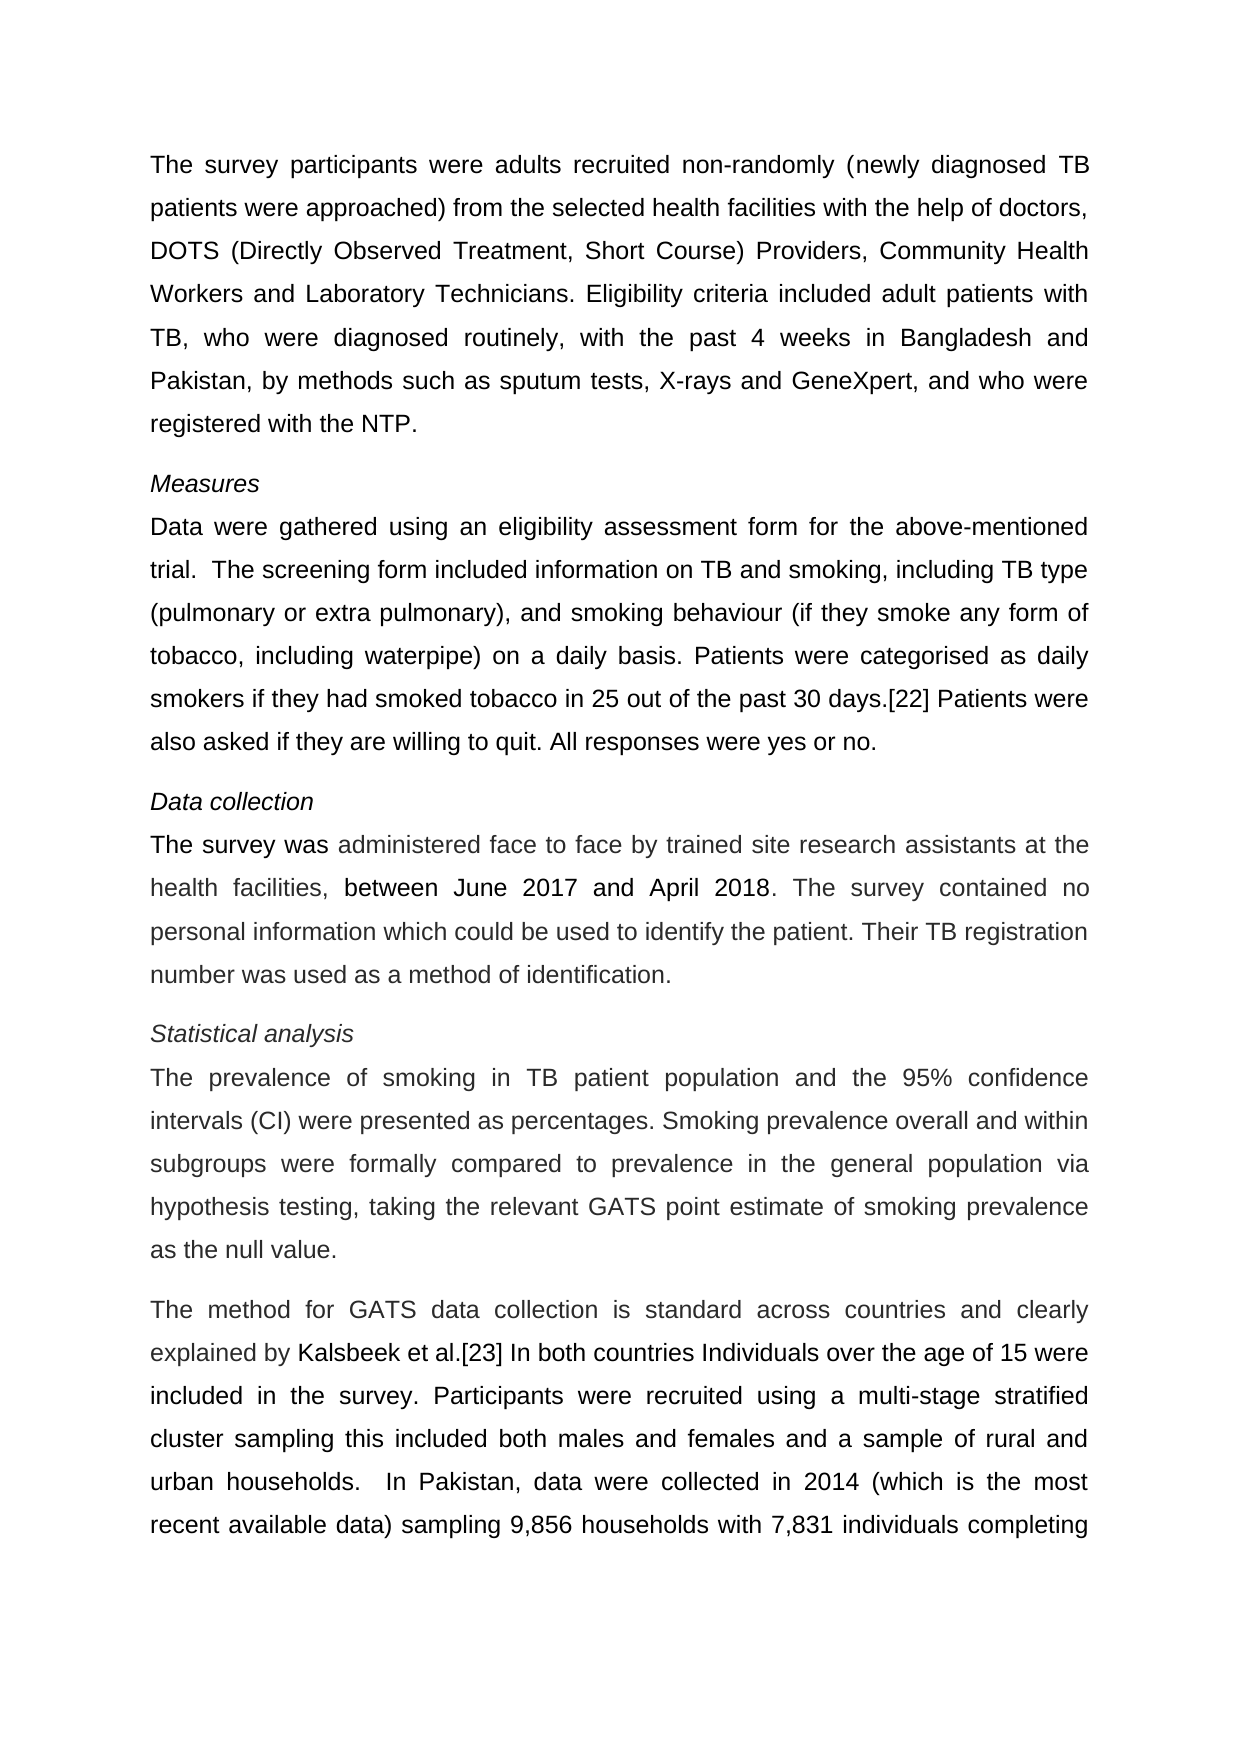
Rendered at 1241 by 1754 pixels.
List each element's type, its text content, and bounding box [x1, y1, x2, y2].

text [150, 1295, 1090, 1539]
text The survey was administered face to face by trained site research assistants at the health facilities, between June 2017 and April 2018. The survey contained no personal information which could be used to identify the patient. Their TB registration number was used as a method of identification. [150, 830, 1090, 988]
text Measures [150, 468, 1090, 497]
text The survey participants were adults recruited non-randomly (newly diagnosed TB patients were approached) from the selected health facilities with the help of doctors, DOTS (Directly Observed Treatment, Short Course) Providers, Community Health Workers and Laboratory Technicians. Eligibility criteria included adult patients with TB, who were diagnosed routinely, with the past 4 weeks in Bangladesh and Pakistan, by methods such as sputum tests, X-rays and GeneXpert, and who were registered with the NTP. [150, 150, 1090, 437]
text Data collection [150, 787, 1090, 816]
text The prevalence of smoking in TB patient population and the 95% confidence intervals (CI) were presented as percentages. Smoking prevalence overall and within subgroups were formally compared to prevalence in the general population via hypothesis testing, taking the relevant GATS point estimate of smoking prevalence as the null value. [150, 1062, 1090, 1264]
text Statistical analysis [150, 1019, 1090, 1048]
text Data were gathered using an eligibility assessment form for the above-mentioned trial. The screening form included information on TB and smoking, including TB type (pulmonary or extra pulmonary), and smoking behaviour (if they smoke any form of tobacco, including waterpipe) on a daily basis. Patients were categorised as daily smokers if they had smoked tobacco in 25 out of the past 30 days.[22] Patients were also asked if they are willing to quit. All responses were yes or no. [150, 512, 1090, 756]
